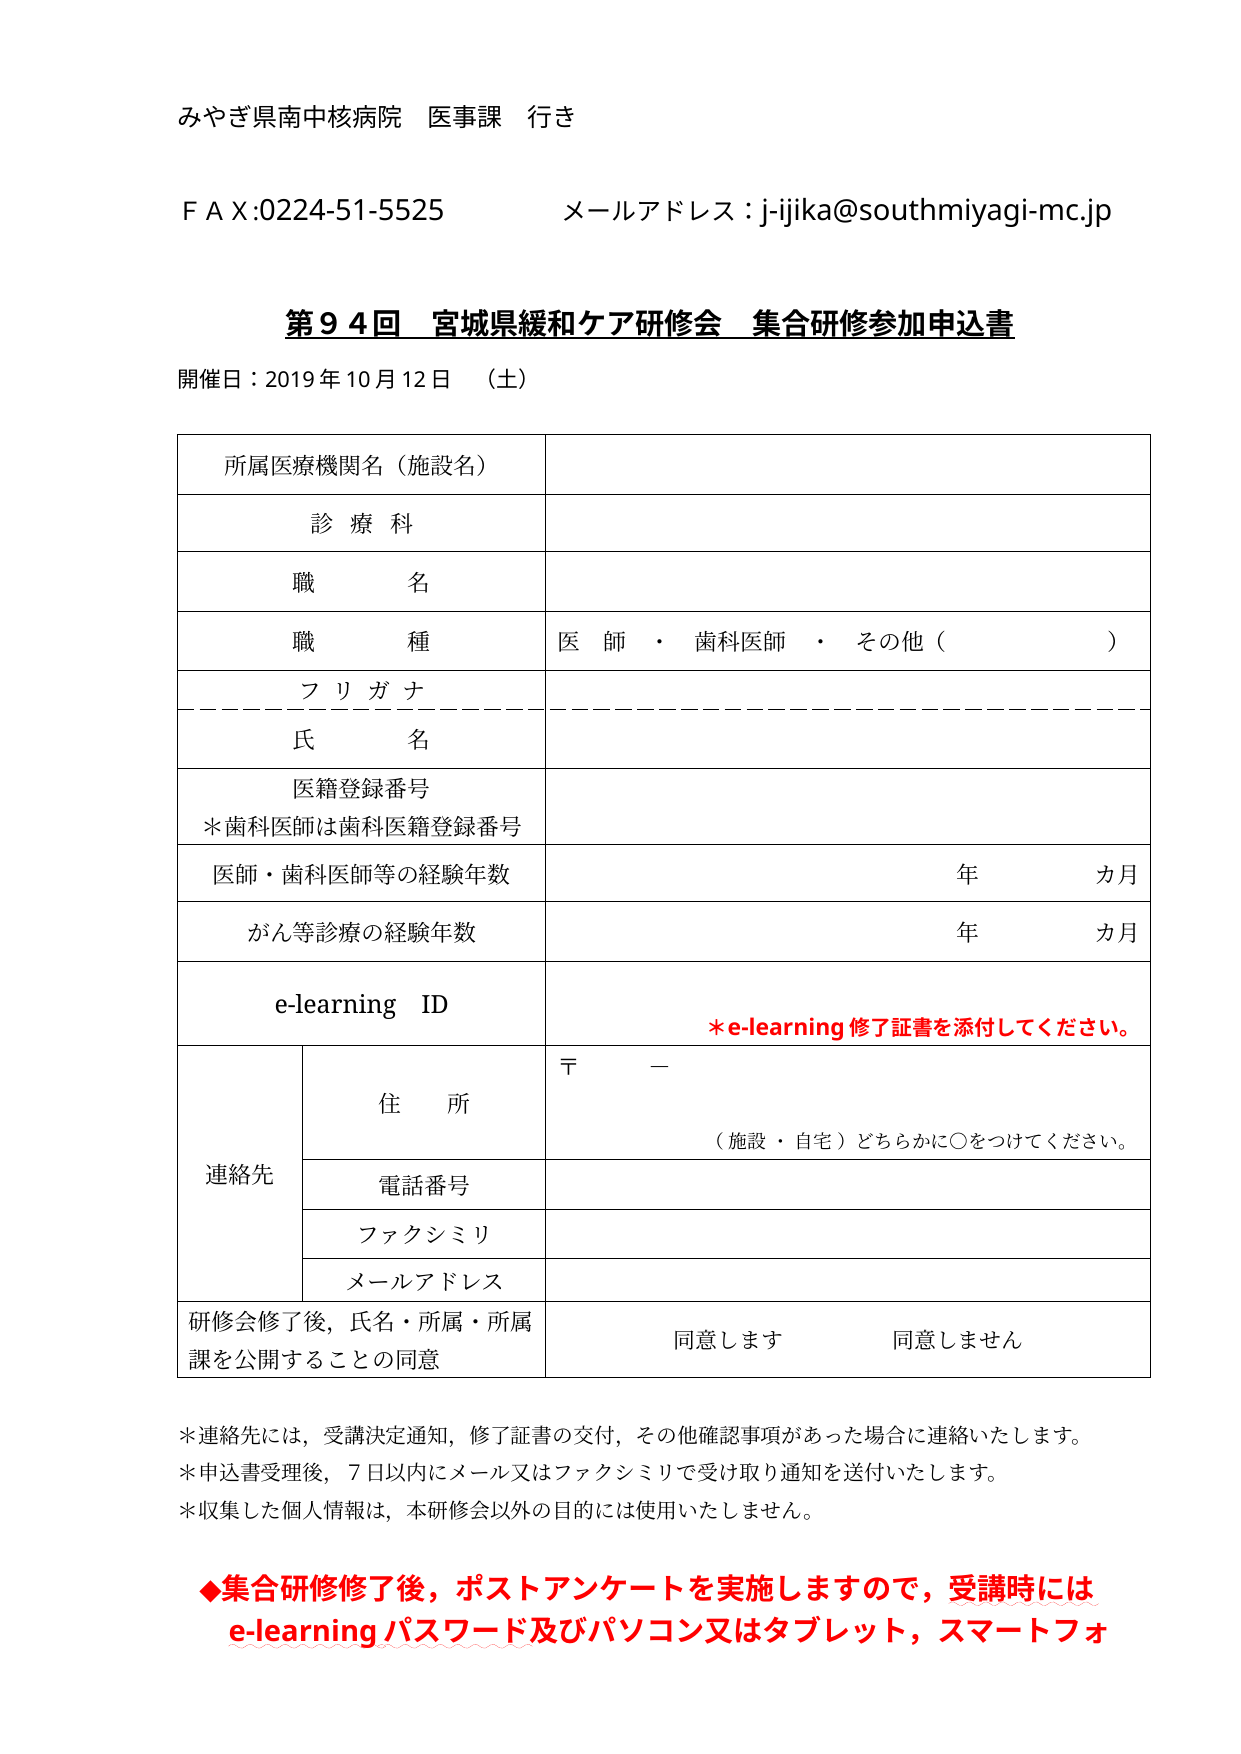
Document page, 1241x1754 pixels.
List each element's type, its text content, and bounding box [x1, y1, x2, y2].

table_cell 研修会修了後，氏名・所属・所属課を公開することの同意 [178, 1302, 545, 1377]
table_header [546, 435, 1150, 494]
text ＊申込書受理後，７日以内にメール又はファクシミリで受け取り通知を送付いたします。 [177, 1453, 1122, 1491]
text みやぎ県南中核病院 医事課 行き [177, 97, 1122, 134]
text ＊連絡先には，受講決定通知，修了証書の交付，その他確認事項があった場合に連絡いたします。 [177, 1416, 1122, 1453]
table_cell [546, 552, 1150, 611]
table_cell がん等診療の経験年数 [178, 902, 545, 961]
text ＦＡＸ:0224-51-5525 メールアドレス：j-ijika@southmiyagi-mc.jp [177, 172, 1122, 247]
table_cell 住 所 [303, 1046, 545, 1159]
table_cell 診療科 [178, 495, 545, 551]
table_cell [546, 769, 1150, 844]
table_header 所属医療機関名（施設名） [178, 435, 545, 494]
table_cell 同意します 同意しません [546, 1302, 1150, 1377]
table_cell [546, 709, 1150, 768]
table_cell 年 カ月 [546, 902, 1150, 961]
table_cell ＊e-learning修了証書を添付してください。 [546, 962, 1150, 1045]
table_cell 医 師 ・ 歯科医師 ・ その他（ ） [546, 612, 1150, 670]
table_cell e-learning ID [178, 962, 545, 1045]
text 第９４回 宮城県緩和ケア研修会 集合研修参加申込書 [177, 284, 1122, 359]
table_cell [546, 671, 1150, 709]
table_cell [546, 1210, 1150, 1258]
table_cell [546, 495, 1150, 551]
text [199, 1566, 1122, 1650]
table_cell フ リ ガ ナ [178, 671, 545, 709]
table_cell 職 名 [178, 552, 545, 611]
table_cell 職 種 [178, 612, 545, 670]
table_cell 医師・歯科医師等の経験年数 [178, 845, 545, 901]
table_cell メールアドレス [303, 1259, 545, 1301]
table_cell [546, 1259, 1150, 1301]
text ＊収集した個人情報は，本研修会以外の目的には使用いたしません。 [177, 1491, 1122, 1528]
table_cell [546, 1160, 1150, 1209]
table_cell 電話番号 [303, 1160, 545, 1209]
table_cell 年 カ月 [546, 845, 1150, 901]
table_cell ファクシミリ [303, 1210, 545, 1258]
text 開催日：2019年10月12日 （土） [177, 359, 1122, 397]
table_cell 氏 名 [178, 709, 545, 768]
table_cell 連絡先 [178, 1046, 302, 1301]
table_cell 〒 － （ 施設 ・ 自宅 ）どちらかに○をつけてください。 [546, 1046, 1150, 1159]
table_cell 医籍登録番号 ＊歯科医師は歯科医籍登録番号 [178, 769, 545, 844]
